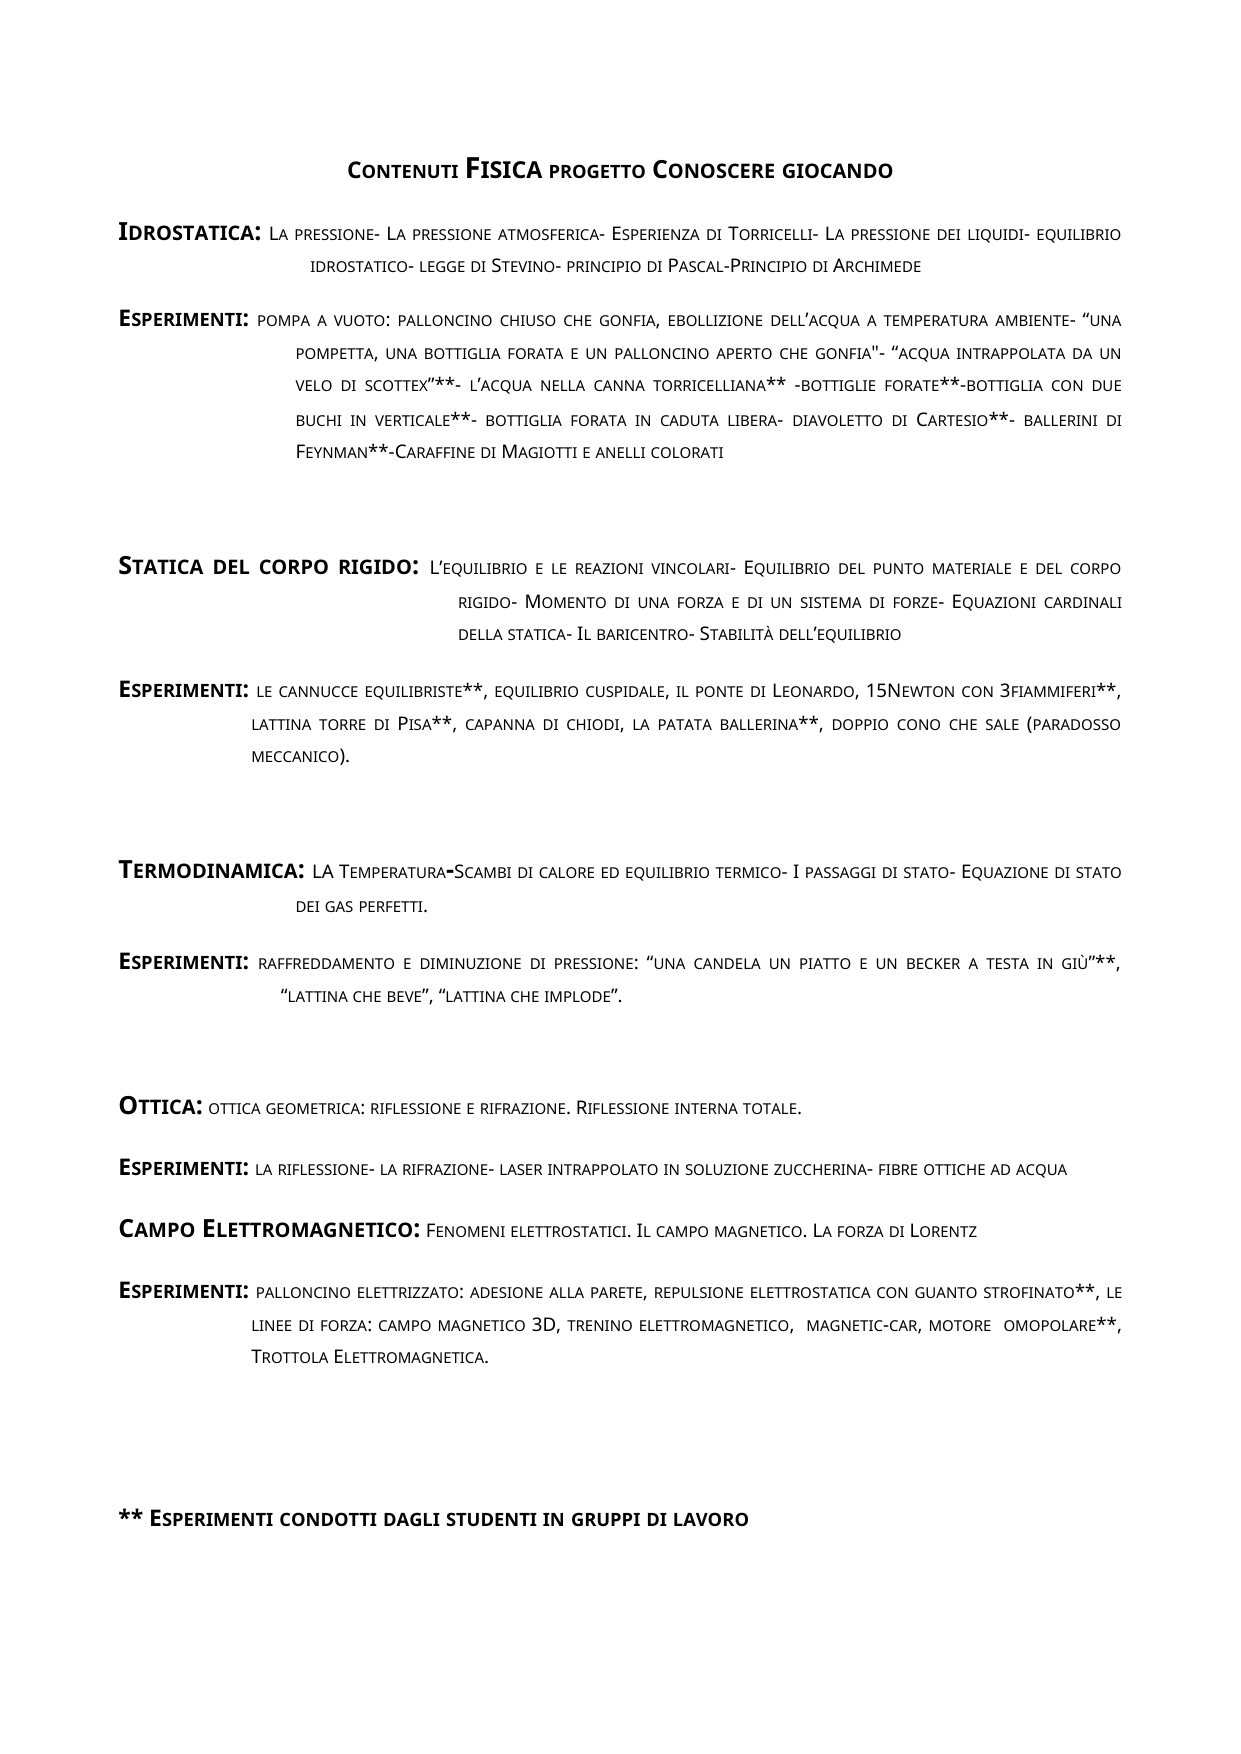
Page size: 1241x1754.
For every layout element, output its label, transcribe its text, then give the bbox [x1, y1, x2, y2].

text Esperimenti: palloncino elettrizzato: adesione alla parete, repulsione elettrostatica con guanto strofinato**, le linee di forza: campo magnetico 3D, trenino elettromagnetico, magnetic-car, motore omopolare**, Trottola Elettromagnetica. [118, 1274, 1122, 1369]
text Termodinamica: LA Temperatura-Scambi di calore ed equilibrio termico- I passaggi di stato- Equazione di stato dei gas perfetti. [118, 851, 1122, 917]
text Ottica: ottica geometrica: riflessione e rifrazione. Riflessione interna totale. [118, 1088, 1122, 1122]
text Idrostatica: La pressione- La pressione atmosferica- Esperienza di Torricelli- La pressione dei liquidi- equilibrio idrostatico- legge di Stevino- principio di Pascal-Principio di Archimede [118, 214, 1122, 277]
text Esperimenti: raffreddamento e diminuzione di pressione: “una candela un piatto e un becker a testa in giù”**, “lattina che beve”, “lattina che implode”. [118, 944, 1122, 1008]
text Campo Elettromagnetico: Fenomeni elettrostatici. Il campo magnetico. La forza di Lorentz [118, 1211, 1122, 1245]
text Esperimenti: la riflessione- la rifrazione- laser intrappolato in soluzione zuccherina- fibre ottiche ad acqua [118, 1151, 1122, 1182]
text ** Esperimenti condotti dagli studenti in gruppi di lavoro [118, 1502, 1122, 1533]
text Statica del corpo rigido: L’equilibrio e le reazioni vincolari- Equilibrio del punto materiale e del corpo rigido- Momento di una forza e di un sistema di forze- Equazioni cardinali della statica- Il baricentro- Stabilità dell’equilibrio [118, 548, 1122, 646]
text Contenuti Fisica progetto Conoscere giocando [118, 148, 1122, 187]
text Esperimenti: pompa a vuoto: palloncino chiuso che gonfia, ebollizione dell’acqua a temperatura ambiente- “una pompetta, una bottiglia forata e un palloncino aperto che gonfia"- “acqua intrappolata da un velo di scottex”**- l’acqua nella canna torricelliana** -bottiglie forate**-bottiglia con due buchi in verticale**- bottiglia forata in caduta libera- diavoletto di Cartesio**- ballerini di Feynman**-Caraffine di Magiotti e anelli colorati [118, 302, 1122, 464]
text Esperimenti: le cannucce equilibriste**, equilibrio cuspidale, il ponte di Leonardo, 15Newton con 3fiammiferi**, lattina torre di Pisa**, capanna di chiodi, la patata ballerina**, doppio cono che sale (paradosso meccanico). [118, 673, 1122, 768]
